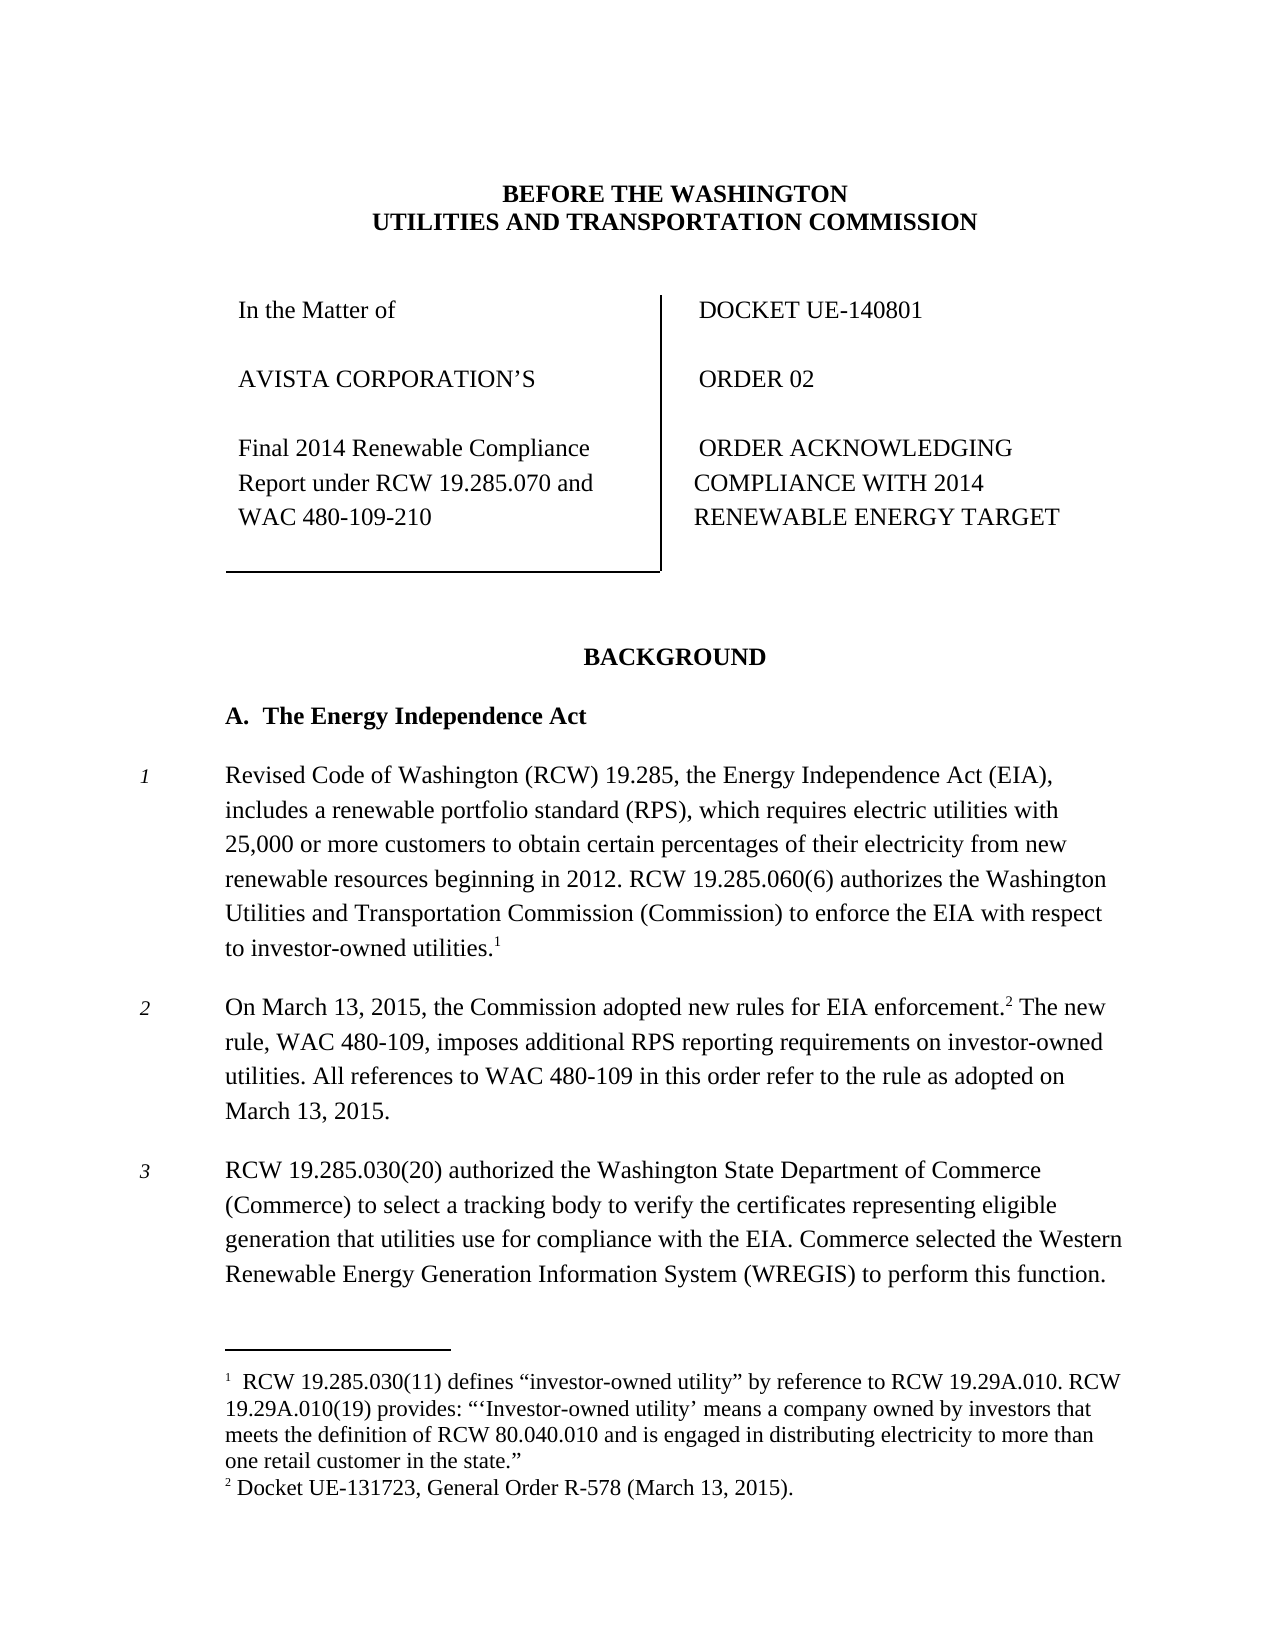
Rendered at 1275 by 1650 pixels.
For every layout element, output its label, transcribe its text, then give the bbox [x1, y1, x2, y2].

list On March 13, 2015, the Commission adopted new rules for EIA enforcement. The new rule, WAC 480-109, imposes additional RPS reporting requirements on investor-owned utilities. All references to WAC 480-109 in this order refer to the rule as adopted on March 13, 2015. [150, 992, 1125, 1125]
text BACKGROUND [225, 642, 1125, 670]
table_header DOCKET UE-140801 ORDER 02 ORDER ACKNOWLEDGING COMPLIANCE WITH 2014 RENEWABLE ENERGY TARGET [662, 295, 1180, 571]
list Revised Code of Washington (RCW) 19.285, the Energy Independence Act (EIA), includes a renewable portfolio standard (RPS), which requires electric utilities with 25,000 or more customers to obtain certain percentages of their electricity from new renewable resources beginning in 2012. RCW 19.285.060(6) authorizes the Washington Utilities and Transportation Commission (Commission) to enforce the EIA with respect to investor-owned utilities. [150, 761, 1125, 962]
text UTILITIES AND TRANSPORTATION COMMISSION [225, 207, 1125, 236]
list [150, 1155, 1125, 1288]
table_header In the Matter of AVISTA CORPORATION’S Final 2014 Renewable Compliance Report under RCW 19.285.070 and WAC 480-109-210 [226, 295, 660, 571]
text A. The Energy Independence Act [225, 701, 1125, 730]
text BEFORE THE WASHINGTON [225, 179, 1125, 207]
